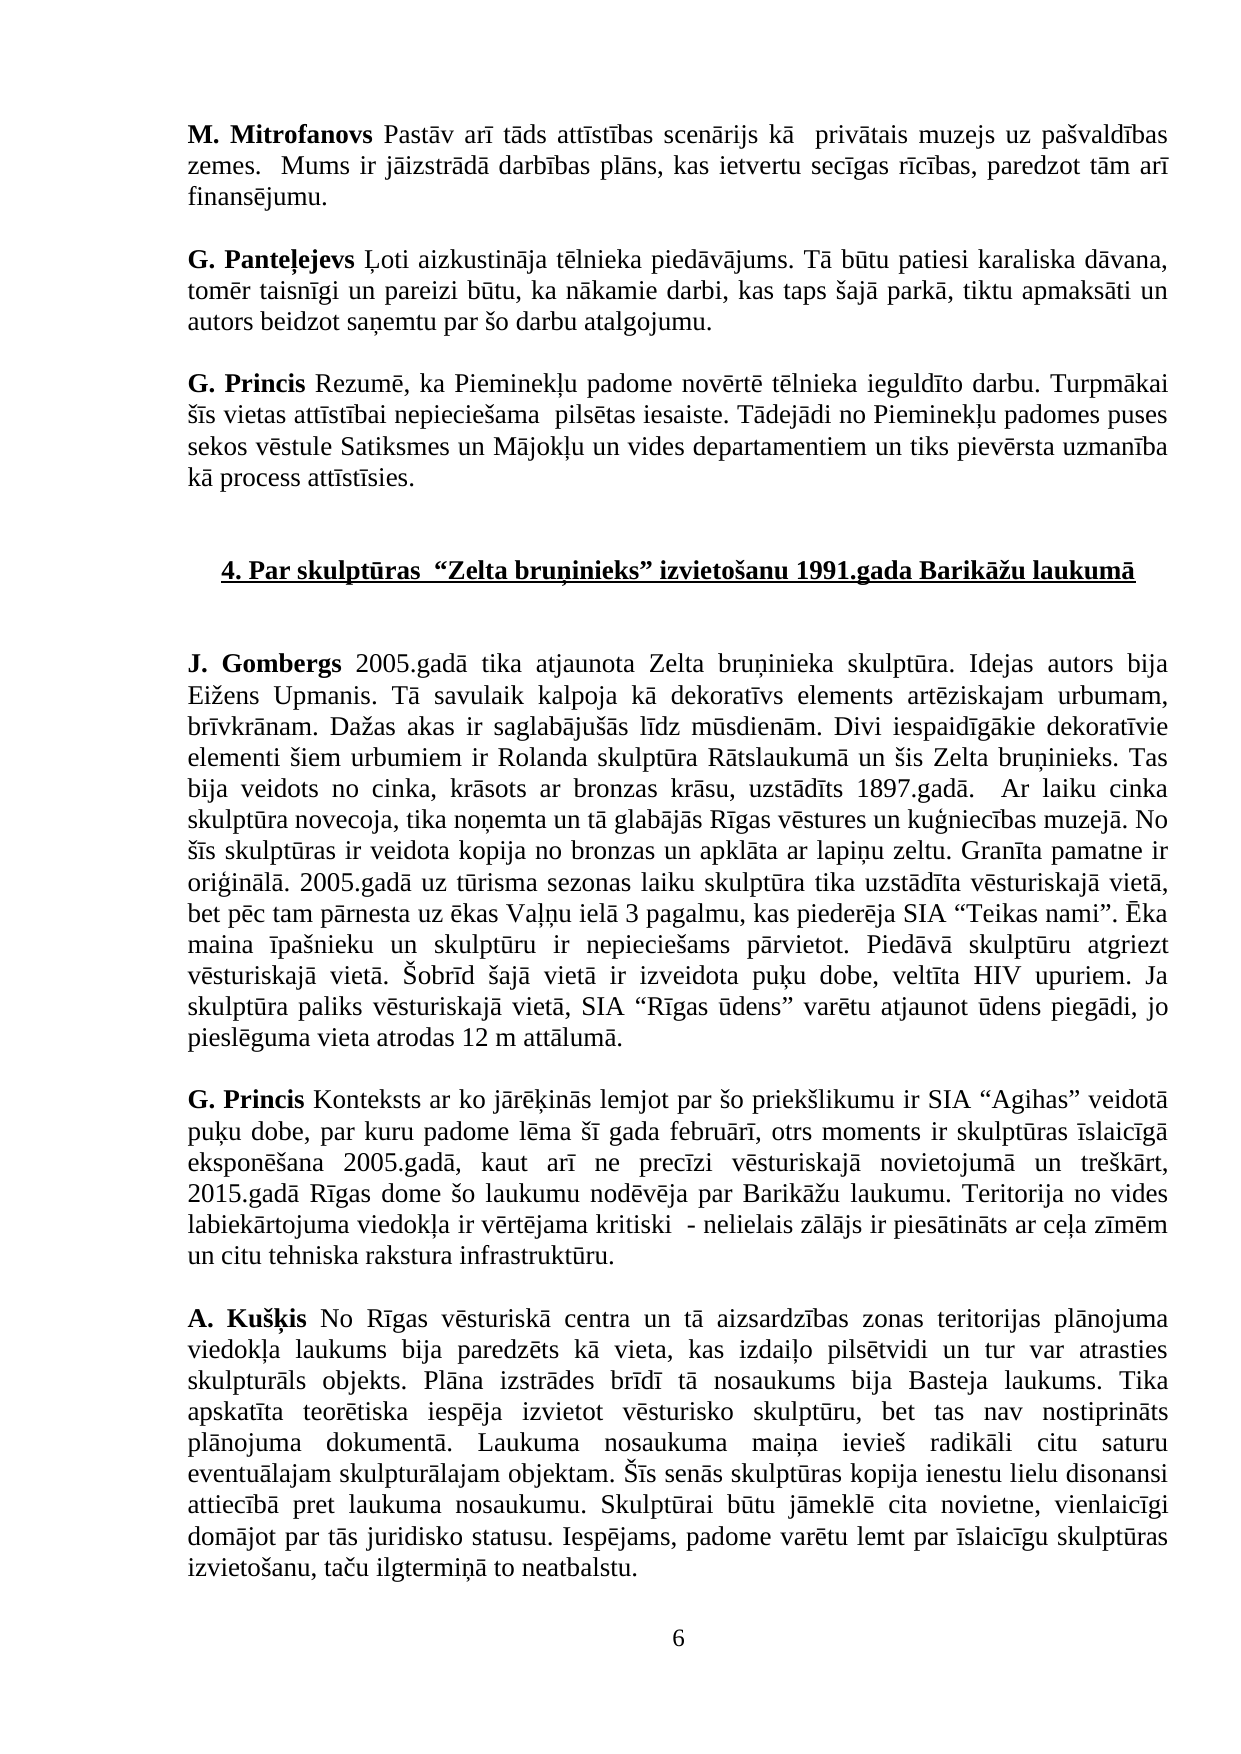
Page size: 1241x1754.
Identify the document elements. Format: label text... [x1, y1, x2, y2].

text G. Princis Konteksts ar ko jārēķinās lemjot par šo priekšlikumu ir SIA “Agihas” veidotā puķu dobe, par kuru padome lēma šī gada februārī, otrs moments ir skulptūras īslaicīgā eksponēšana 2005.gadā, kaut arī ne precīzi vēsturiskajā novietojumā un treškārt, 2015.gadā Rīgas dome šo laukumu nodēvēja par Barikāžu laukumu. Teritorija no vides labiekārtojuma viedokļa ir vērtējama kritiski - nelielais zālājs ir piesātināts ar ceļa zīmēm un citu tehniska rakstura infrastruktūru. [187, 1084, 1169, 1271]
text J. Gombergs 2005.gadā tika atjaunota Zelta bruņinieka skulptūra. Idejas autors bija Eižens Upmanis. Tā savulaik kalpoja kā dekoratīvs elements artēziskajam urbumam, brīvkrānam. Dažas akas ir saglabājušās līdz mūsdienām. Divi iespaidīgākie dekoratīvie elementi šiem urbumiem ir Rolanda skulptūra Rātslaukumā un šis Zelta bruņinieks. Tas bija veidots no cinka, krāsots ar bronzas krāsu, uzstādīts 1897.gadā. Ar laiku cinka skulptūra novecoja, tika noņemta un tā glabājās Rīgas vēstures un kuģniecības muzejā. No šīs skulptūras ir veidota kopija no bronzas un apklāta ar lapiņu zeltu. Granīta pamatne ir oriģinālā. 2005.gadā uz tūrisma sezonas laiku skulptūra tika uzstādīta vēsturiskajā vietā, bet pēc tam pārnesta uz ēkas Vaļņu ielā 3 pagalmu, kas piederēja SIA “Teikas nami”. Ēka maina īpašnieku un skulptūru ir nepieciešams pārvietot. Piedāvā skulptūru atgriezt vēsturiskajā vietā. Šobrīd šajā vietā ir izveidota puķu dobe, veltīta HIV upuriem. Ja skulptūra paliks vēsturiskajā vietā, SIA “Rīgas ūdens” varētu atjaunot ūdens piegādi, jo pieslēguma vieta atrodas 12 m attālumā. [187, 648, 1169, 1052]
text G. Panteļejevs Ļoti aizkustināja tēlnieka piedāvājums. Tā būtu patiesi karaliska dāvana, tomēr taisnīgi un pareizi būtu, ka nākamie darbi, kas taps šajā parkā, tiktu apmaksāti un autors beidzot saņemtu par šo darbu atalgojumu. [187, 243, 1169, 336]
text G. Princis Rezumē, ka Pieminekļu padome novērtē tēlnieka ieguldīto darbu. Turpmākai šīs vietas attīstībai nepieciešama pilsētas iesaiste. Tādejādi no Pieminekļu padomes puses sekos vēstule Satiksmes un Mājokļu un vides departamentiem un tiks pievērsta uzmanība kā process attīstīsies. [187, 367, 1169, 492]
text 4. Par skulptūras “Zelta bruņinieks” izvietošanu 1991.gada Barikāžu laukumā [187, 554, 1169, 585]
text A. Kušķis No Rīgas vēsturiskā centra un tā aizsardzības zonas teritorijas plānojuma viedokļa laukums bija paredzēts kā vieta, kas izdaiļo pilsētvidi un tur var atrasties skulpturāls objekts. Plāna izstrādes brīdī tā nosaukums bija Basteja laukums. Tika apskatīta teorētiska iespēja izvietot vēsturisko skulptūru, bet tas nav nostiprināts plānojuma dokumentā. Laukuma nosaukuma maiņa ievieš radikāli citu saturu eventuālajam skulpturālajam objektam. Šīs senās skulptūras kopija ienestu lielu disonansi attiecībā pret laukuma nosaukumu. Skulptūrai būtu jāmeklē cita novietne, vienlaicīgi domājot par tās juridisko statusu. Iespējams, padome varētu lemt par īslaicīgu skulptūras izvietošanu, taču ilgtermiņā to neatbalstu. [187, 1302, 1169, 1582]
text M. Mitrofanovs Pastāv arī tāds attīstības scenārijs kā privātais muzejs uz pašvaldības zemes. Mums ir jāizstrādā darbības plāns, kas ietvertu secīgas rīcības, paredzot tām arī finansējumu. [187, 118, 1169, 212]
